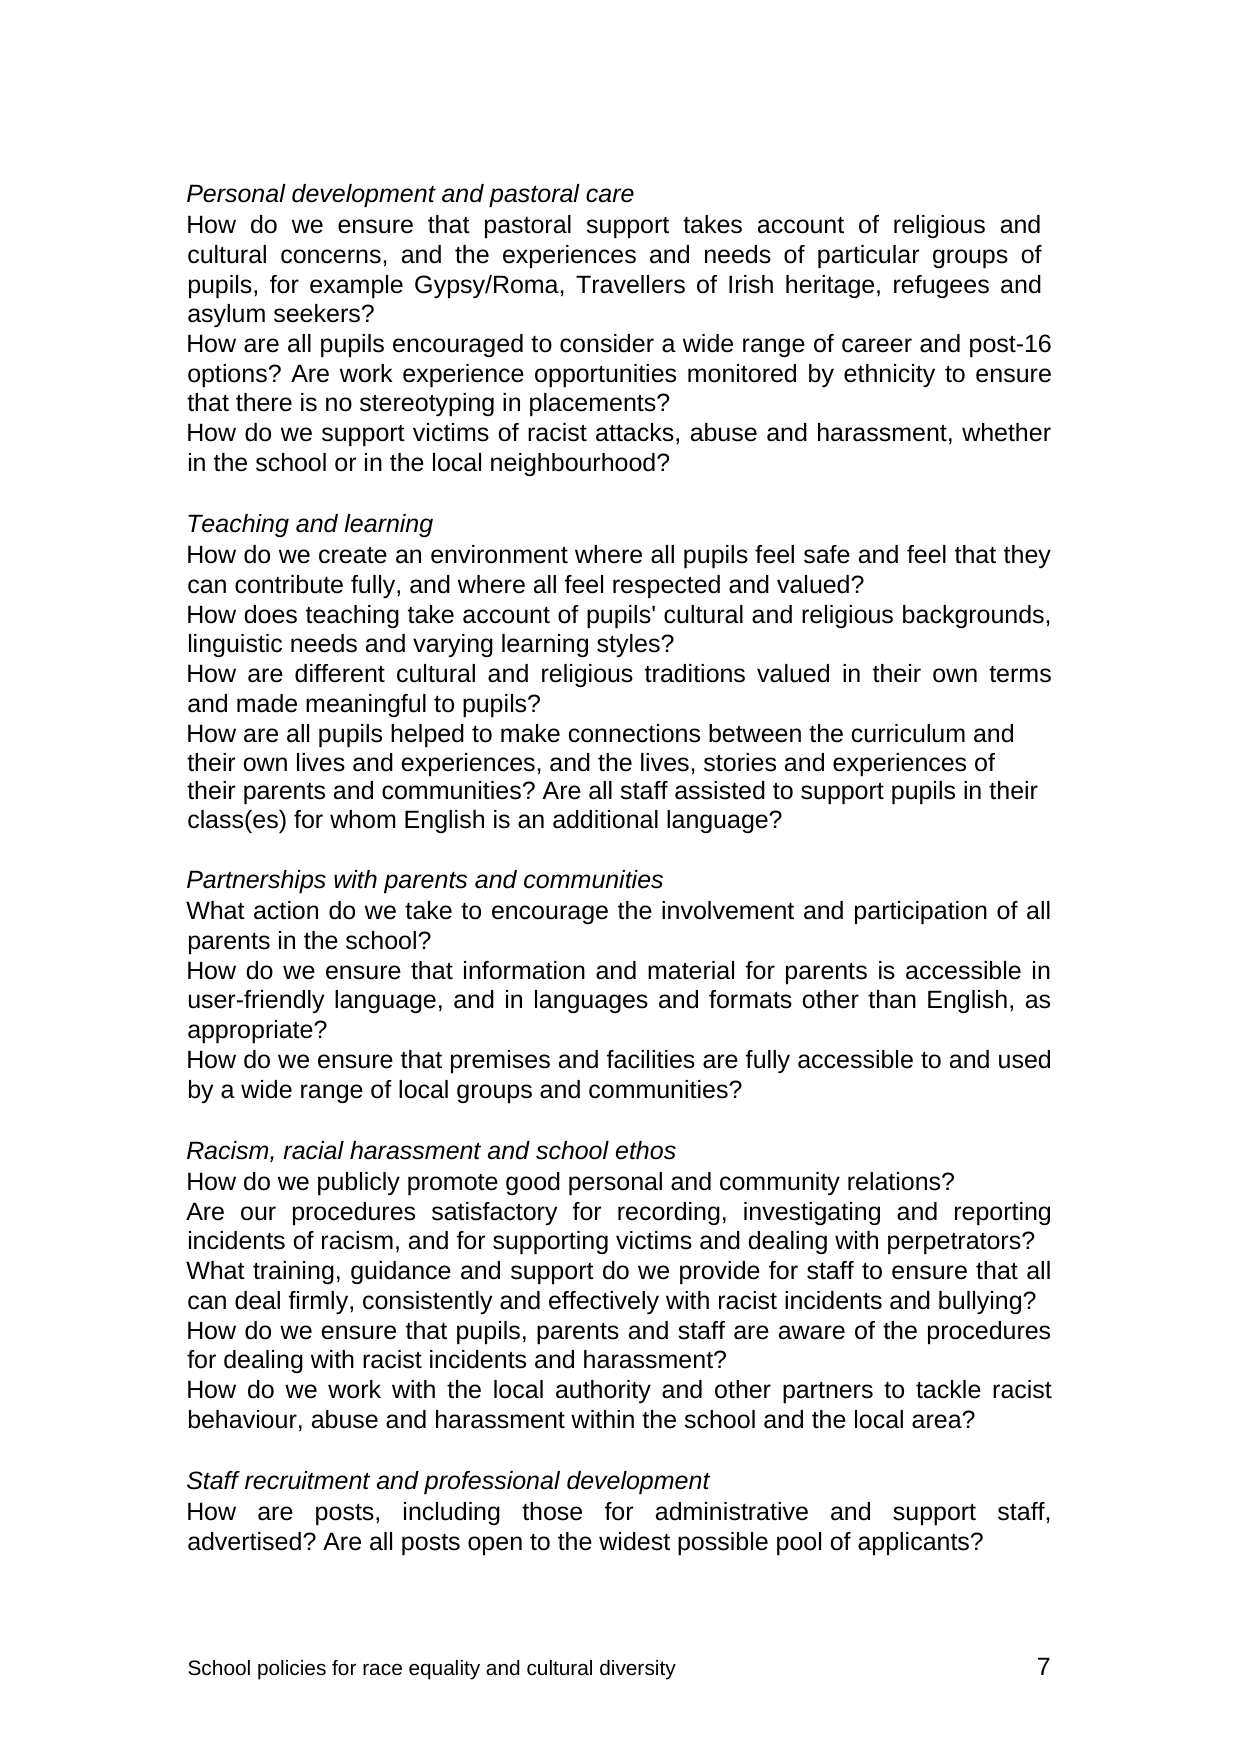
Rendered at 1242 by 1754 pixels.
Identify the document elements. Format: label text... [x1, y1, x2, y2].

text What training, guidance and support do we provide for staff to ensure that all can deal firmly, consistently and effectively with racist incidents and bullying? [186, 1256, 1053, 1314]
subtitle Partnerships with parents and communities [186, 865, 1010, 894]
text How does teaching take account of pupils' cultural and religious backgrounds, linguistic needs and varying learning styles? [186, 599, 1053, 658]
text How are different cultural and religious traditions valued in their own terms and made meaningful to pupils? [186, 659, 1053, 717]
text How do we create an environment where all pupils feel safe and feel that they can contribute fully, and where all feel respected and valued? [186, 540, 1053, 598]
text How do we ensure that premises and facilities are fully accessible to and used by a wide range of local groups and communities? [186, 1045, 1053, 1103]
subtitle Teaching and learning [186, 509, 1010, 538]
subtitle Staff recruitment and professional development [186, 1466, 1010, 1495]
text How do we support victims of racist attacks, abuse and harassment, whether in the school or in the local neighbourhood? [186, 418, 1053, 477]
text How do we ensure that pastoral support takes account of religious and cultural concerns, and the experiences and needs of particular groups of pupils, for example Gypsy/Roma, Travellers of Irish heritage, refugees and asylum seekers? [186, 210, 1043, 328]
text How do we ensure that pupils, parents and staff are aware of the procedures for dealing with racist incidents and harassment? [186, 1316, 1053, 1374]
text Are our procedures satisfactory for recording, investigating and reporting incidents of racism, and for supporting victims and dealing with perpetrators? [186, 1197, 1053, 1255]
text How are posts, including those for administrative and support staff, advertised? Are all posts open to the widest possible pool of applicants? [186, 1497, 1053, 1555]
text How do we publicly promote good personal and community relations? [186, 1167, 1053, 1195]
text How are all pupils helped to make connections between the curriculum and their own lives and experiences, and the lives, stories and experiences of their parents and communities? Are all staff assisted to support pupils in their class(es) for whom English is an additional language? [186, 719, 1048, 834]
subtitle Personal development and pastoral care [186, 179, 1010, 208]
text What action do we take to encourage the involvement and participation of all parents in the school? [186, 896, 1053, 954]
subtitle Racism, racial harassment and school ethos [186, 1136, 1010, 1164]
text How are all pupils encouraged to consider a wide range of career and post-16 options? Are work experience opportunities monitored by ethnicity to ensure that there is no stereotyping in placements? [186, 329, 1053, 417]
text How do we work with the local authority and other partners to tackle racist behaviour, abuse and harassment within the school and the local area? [186, 1375, 1053, 1434]
text How do we ensure that information and material for parents is accessible in user-friendly language, and in languages and formats other than English, as appropriate? [186, 956, 1053, 1044]
